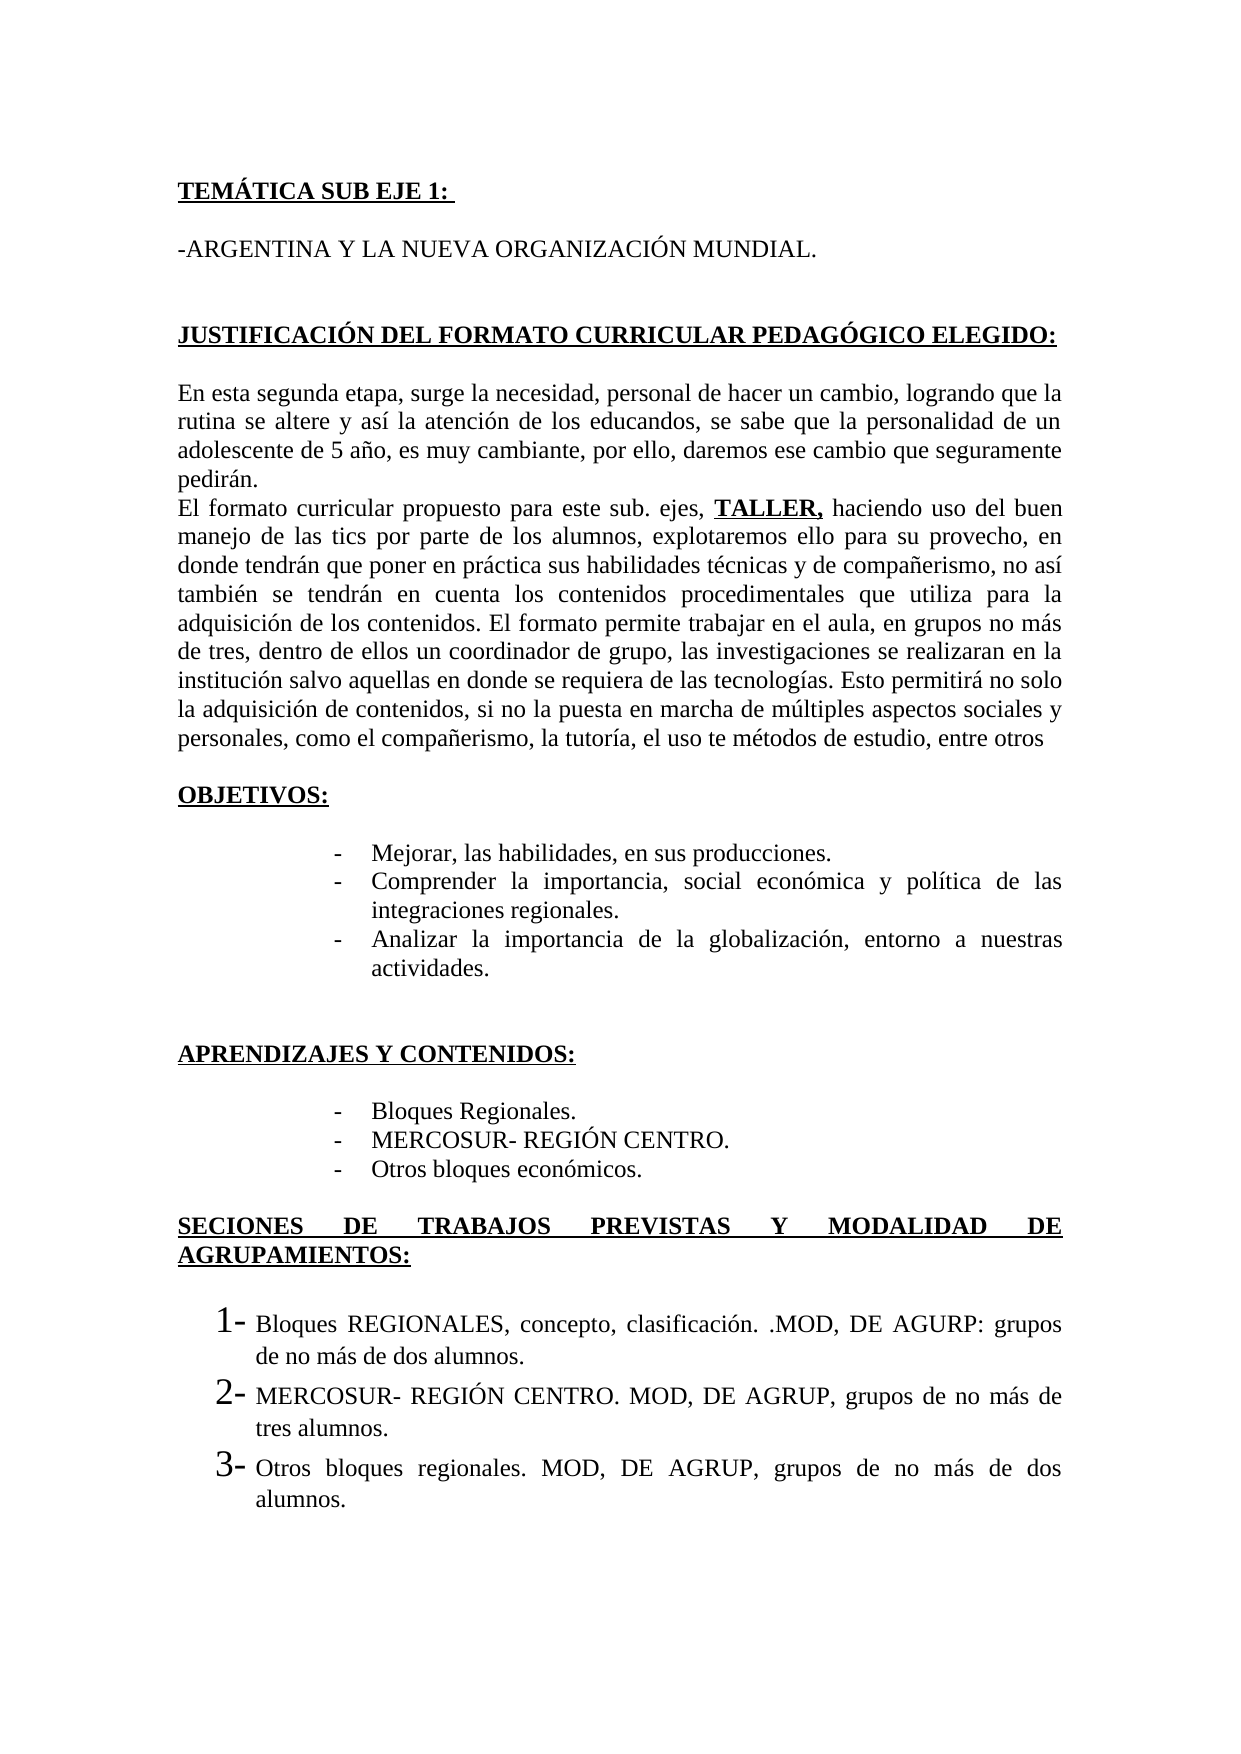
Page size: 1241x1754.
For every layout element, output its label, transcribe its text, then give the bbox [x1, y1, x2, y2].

text SECIONES DE TRABAJOS PREVISTAS Y MODALIDAD DE AGRUPAMIENTOS: [177, 1237, 1063, 1269]
text APRENDIZAJES Y CONTENIDOS: [177, 1039, 1063, 1068]
text El formato curricular propuesto para este sub. ejes, TALLER, haciendo uso del buen manejo de las tics por parte de los alumnos, explotaremos ello para su provecho, en donde tendrán que poner en práctica sus habilidades técnicas y de compañerismo, no así también se tendrán en cuenta los contenidos procedimentales que utiliza para la adquisición de los contenidos. El formato permite trabajar en el aula, en grupos no más de tres, dentro de ellos un coordinador de grupo, las investigaciones se realizaran en la institución salvo aquellas en donde se requiera de las tecnologías. Esto permitirá no solo la adquisición de contenidos, si no la puesta en marcha de múltiples aspectos sociales y personales, como el compañerismo, la tutoría, el uso te métodos de estudio, entre otros [177, 493, 1063, 751]
list Otros bloques económicos. [333, 1154, 1063, 1183]
text JUSTIFICACIÓN DEL FORMATO CURRICULAR PEDAGÓGICO ELEGIDO: [177, 320, 1063, 349]
list MERCOSUR- REGIÓN CENTRO. [333, 1125, 1063, 1154]
text TEMÁTICA SUB EJE 1: [177, 176, 1063, 205]
text OBJETIVOS: [177, 780, 1063, 809]
text -ARGENTINA Y MUNDIAL. [177, 234, 1063, 263]
text SECIONES DE TRABAJOS PREVISTAS Y MODALIDAD DE AGRUPAMIENTOS: [177, 1211, 1063, 1236]
list Comprender la importancia, social económica y política de las integraciones regionales. [333, 866, 1063, 924]
list Bloques Regionales. [333, 1096, 1063, 1125]
list Analizar la importancia de la globalización, entorno a nuestras actividades. [333, 924, 1063, 981]
text En esta segunda etapa, surge la necesidad, personal de hacer un cambio, logrando que la rutina se altere y así la atención de los educandos, se sabe que la personalidad de un adolescente de 5 año, es muy cambiante, por ello, daremos ese cambio que seguramente pedirán. [177, 378, 1063, 493]
list Mejorar, las habilidades, en sus producciones. [333, 838, 1063, 866]
list Bloques REGIONALES, concepto, clasificación. .MOD, DE AGURP: grupos de no más de dos alumnos. [215, 1298, 1063, 1369]
list Otros bloques regionales. MOD, DE AGRUP, grupos de no más de dos alumnos. [215, 1441, 1063, 1513]
list MERCOSUR- REGIÓN CENTRO. MOD, DE AGRUP, grupos de no más de tres alumnos. [215, 1369, 1063, 1441]
